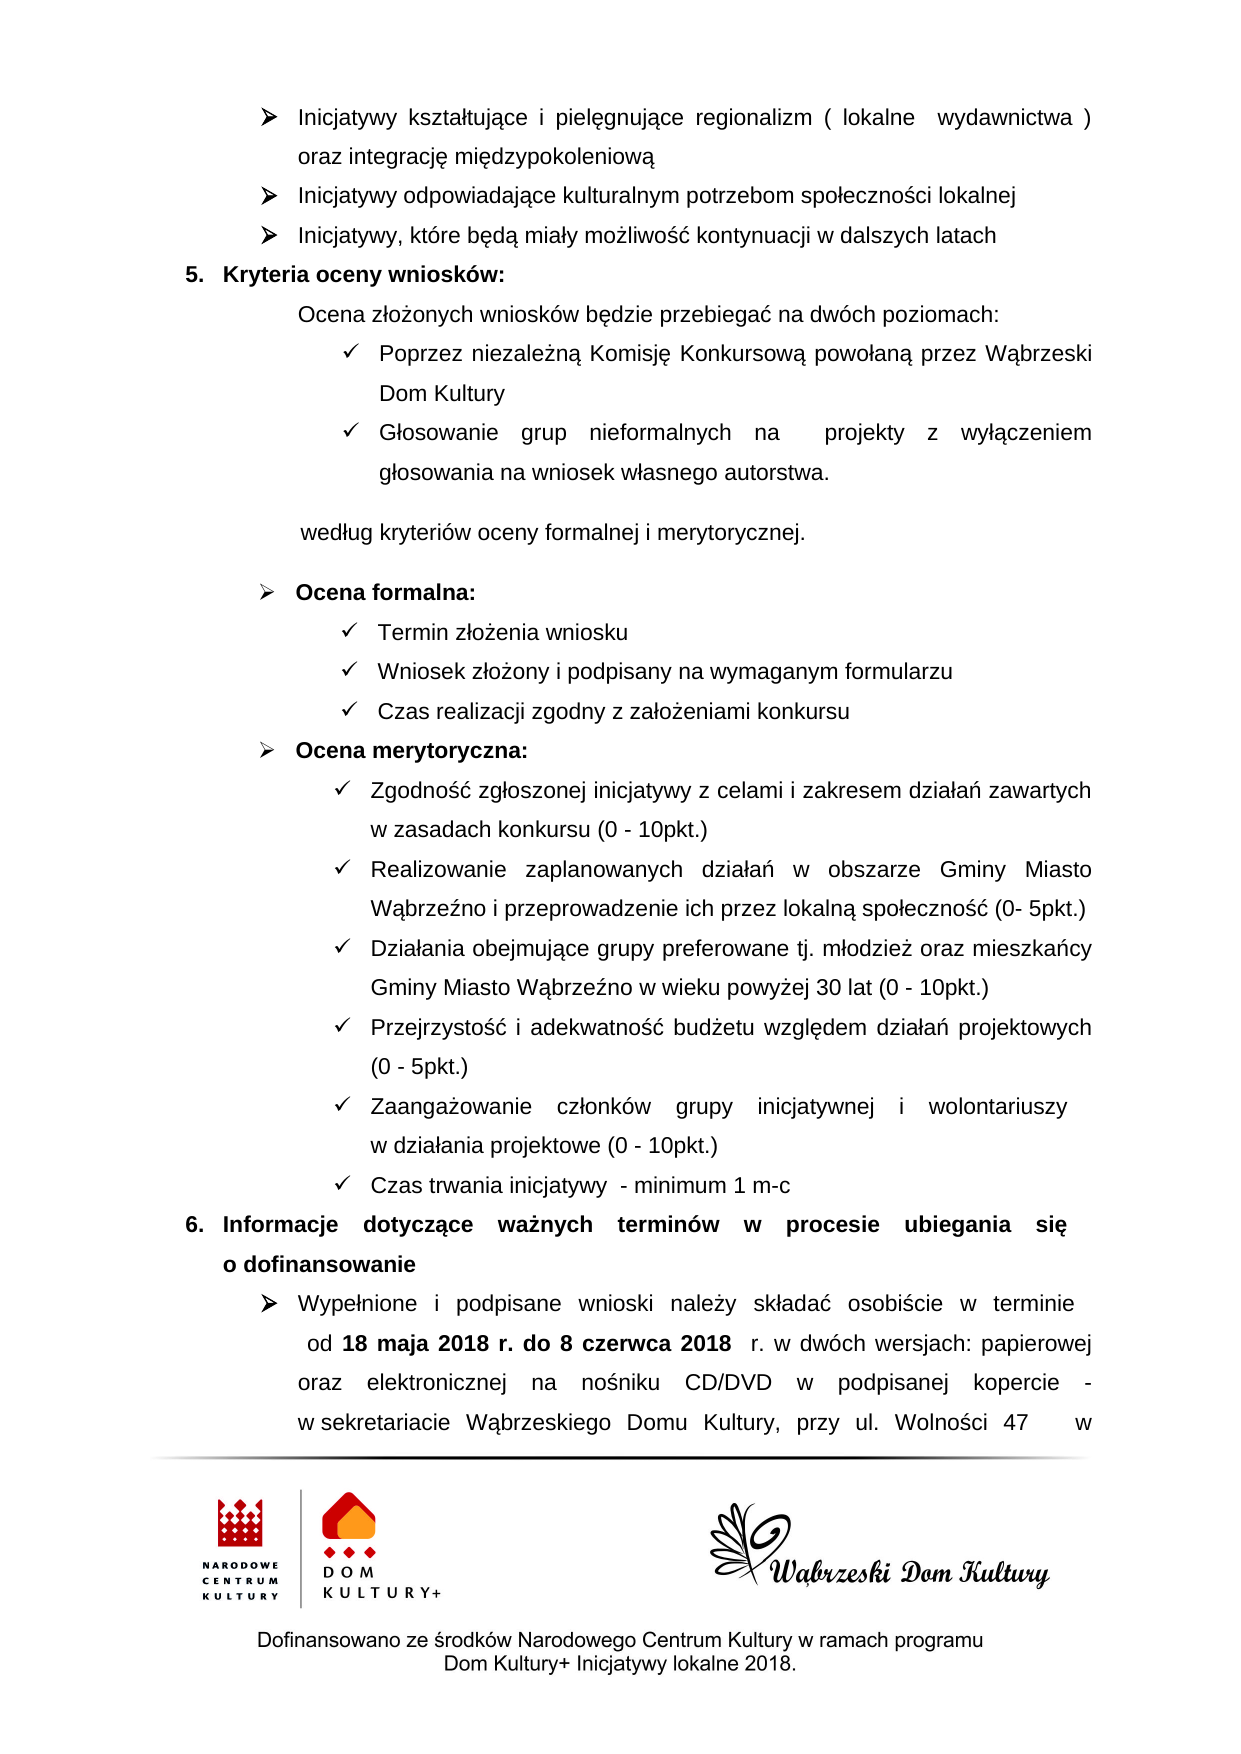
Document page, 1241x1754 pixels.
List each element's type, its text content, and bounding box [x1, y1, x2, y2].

list Ocena merytoryczna: [258, 737, 1092, 764]
list Ocena formalna: [258, 579, 1092, 606]
list Wniosek złożony i podpisany na wymaganym formularzu [340, 658, 1092, 685]
list Inicjatywy odpowiadające kulturalnym potrzebom społeczności lokalnej [260, 182, 1092, 209]
list Inicjatywy, które będą miały możliwość kontynuacji w dalszych latach [260, 222, 1092, 248]
picture [147, 1440, 1093, 1681]
list Informacje dotyczące ważnych terminów w procesie ubiegania się o dofinansowanie [185, 1211, 1092, 1277]
list Działania obejmujące grupy preferowane tj. młodzież oraz mieszkańcy Gminy Miasto Wąbrzeźno w wieku powyżej 30 lat (0 - 10pkt.) [333, 935, 1092, 1001]
list Inicjatywy kształtujące i pielęgnujące regionalizm ( lokalne wydawnictwa ) oraz integrację międzypokoleniową [260, 103, 1092, 169]
list Zaangażowanie członków grupy inicjatywnej i wolontariuszy w działania projektowe (0 - 10pkt.) [333, 1093, 1092, 1158]
list Głosowanie grup nieformalnych na projekty z wyłączeniem głosowania na wniosek własnego autorstwa. [341, 419, 1092, 485]
list Realizowanie zaplanowanych działań w obszarze Gminy Miasto Wąbrzeźno i przeprowadzenie ich przez lokalną społeczność (0- 5pkt.) [333, 856, 1092, 922]
list Czas realizacji zgodny z założeniami konkursu [340, 698, 1092, 724]
list Poprzez niezależną Komisję Konkursową powołaną przez Wąbrzeski Dom Kultury [341, 340, 1092, 406]
list Termin złożenia wniosku [340, 619, 1092, 645]
list Kryteria oceny wniosków: [185, 261, 1092, 288]
list Przejrzystość i adekwatność budżetu względem działań projektowych (0 - 5pkt.) [333, 1014, 1092, 1079]
text według kryteriów oceny formalnej i merytorycznej. [148, 519, 1092, 545]
list Czas trwania inicjatywy - minimum 1 m-c [333, 1172, 1092, 1198]
list Ocena złożonych wniosków będzie przebiegać na dwóch poziomach: [298, 301, 1092, 327]
list Zgodność zgłoszonej inicjatywy z celami i zakresem działań zawartych w zasadach konkursu (0 - 10pkt.) [333, 777, 1092, 843]
